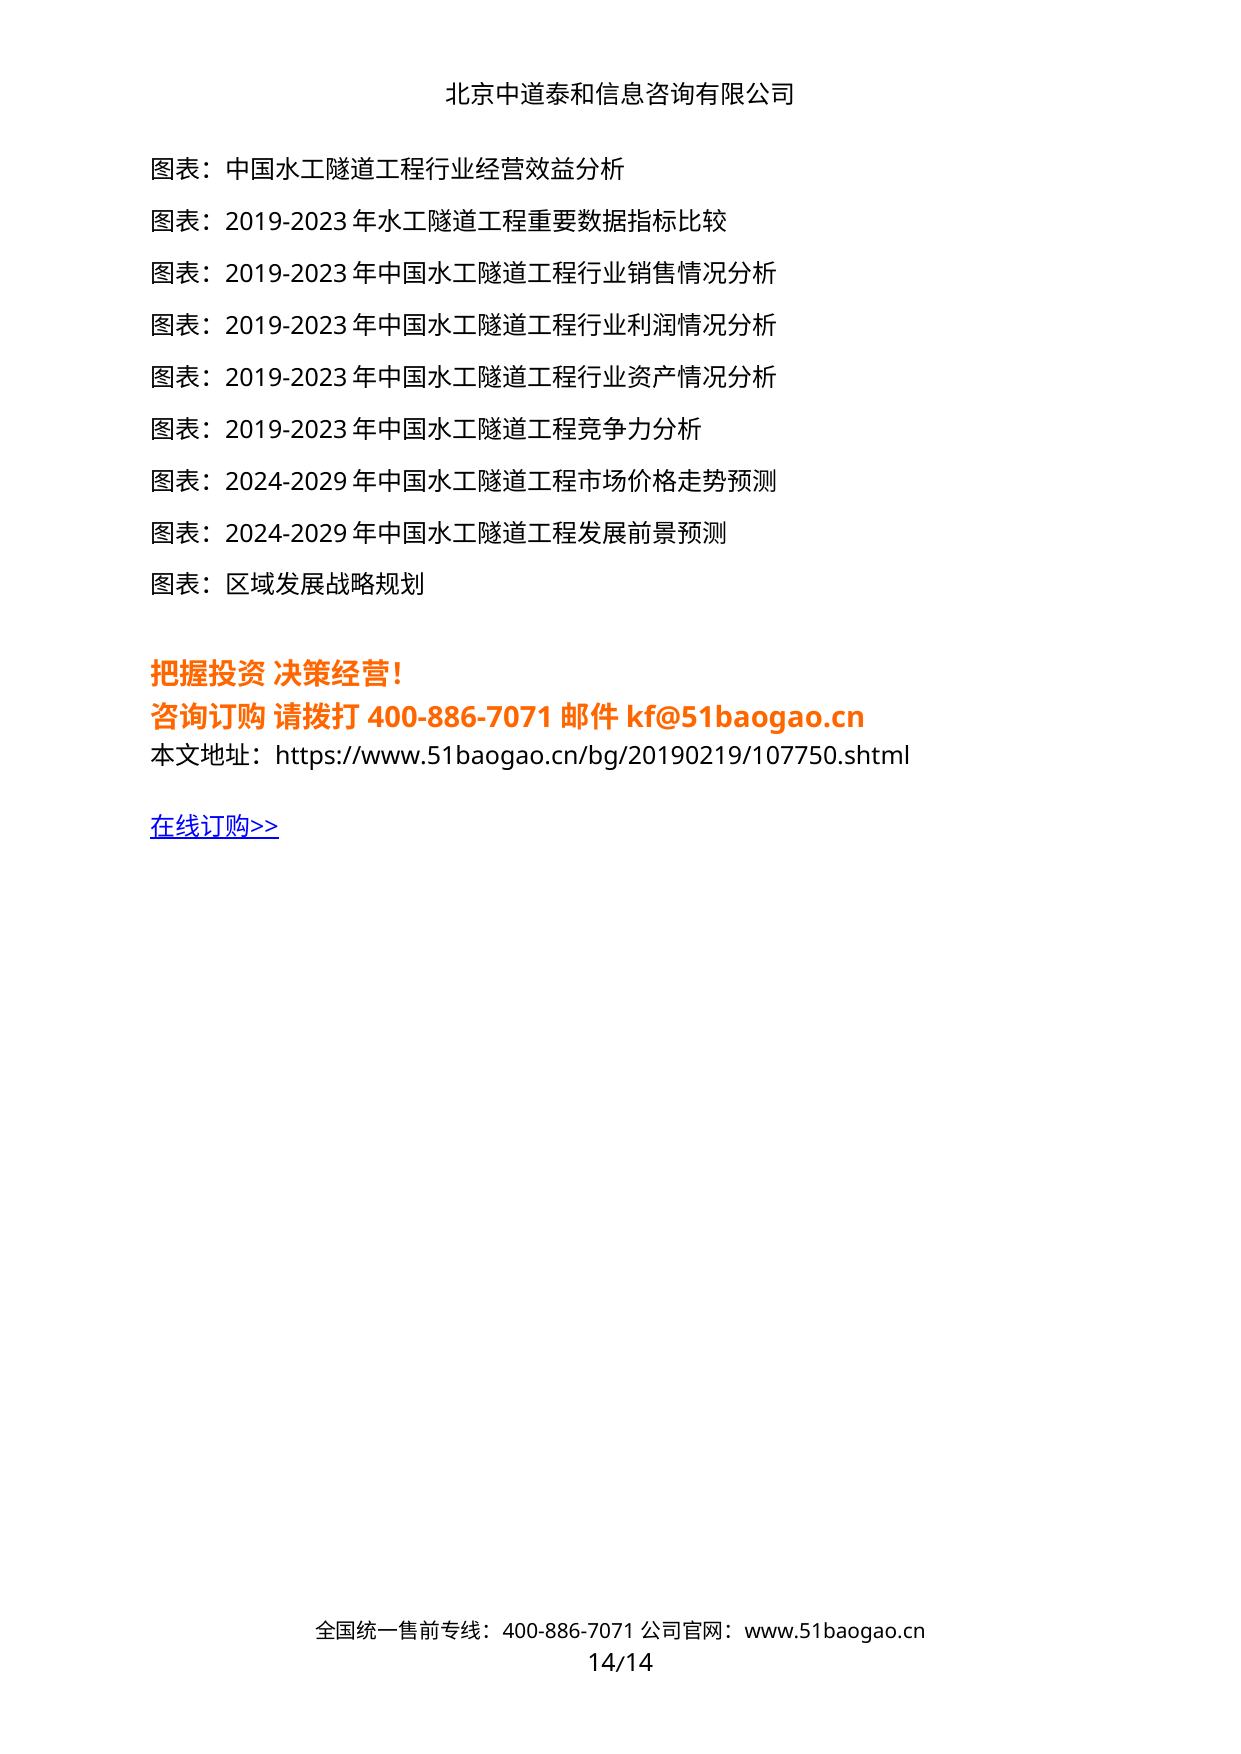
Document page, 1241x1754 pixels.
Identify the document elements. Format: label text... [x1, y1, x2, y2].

text 图表：2024-2029年中国水工隧道工程发展前景预测 [150, 513, 1090, 549]
text 图表：2019-2023年中国水工隧道工程竞争力分析 [150, 409, 1090, 446]
text 图表：2019-2023年中国水工隧道工程行业利润情况分析 [150, 306, 1090, 342]
text 图表：2019-2023年中国水工隧道工程行业销售情况分析 [150, 254, 1090, 290]
text 图表：2024-2029年中国水工隧道工程市场价格走势预测 [150, 461, 1090, 497]
text 在线订购>> [150, 772, 1090, 842]
text 图表：区域发展战略规划 [150, 565, 1090, 601]
text 图表：中国水工隧道工程行业经营效益分析 [150, 150, 1090, 186]
text 把握投资 决策经营！咨询订购 请拨打 400-886-7071 邮件 kf@51baogao.cn本文地址：https://www.51baogao.cn/bg/20190219/107750.shtml [150, 617, 1090, 772]
text 图表：2019-2023年水工隧道工程重要数据指标比较 [150, 202, 1090, 238]
text 图表：2019-2023年中国水工隧道工程行业资产情况分析 [150, 357, 1090, 394]
